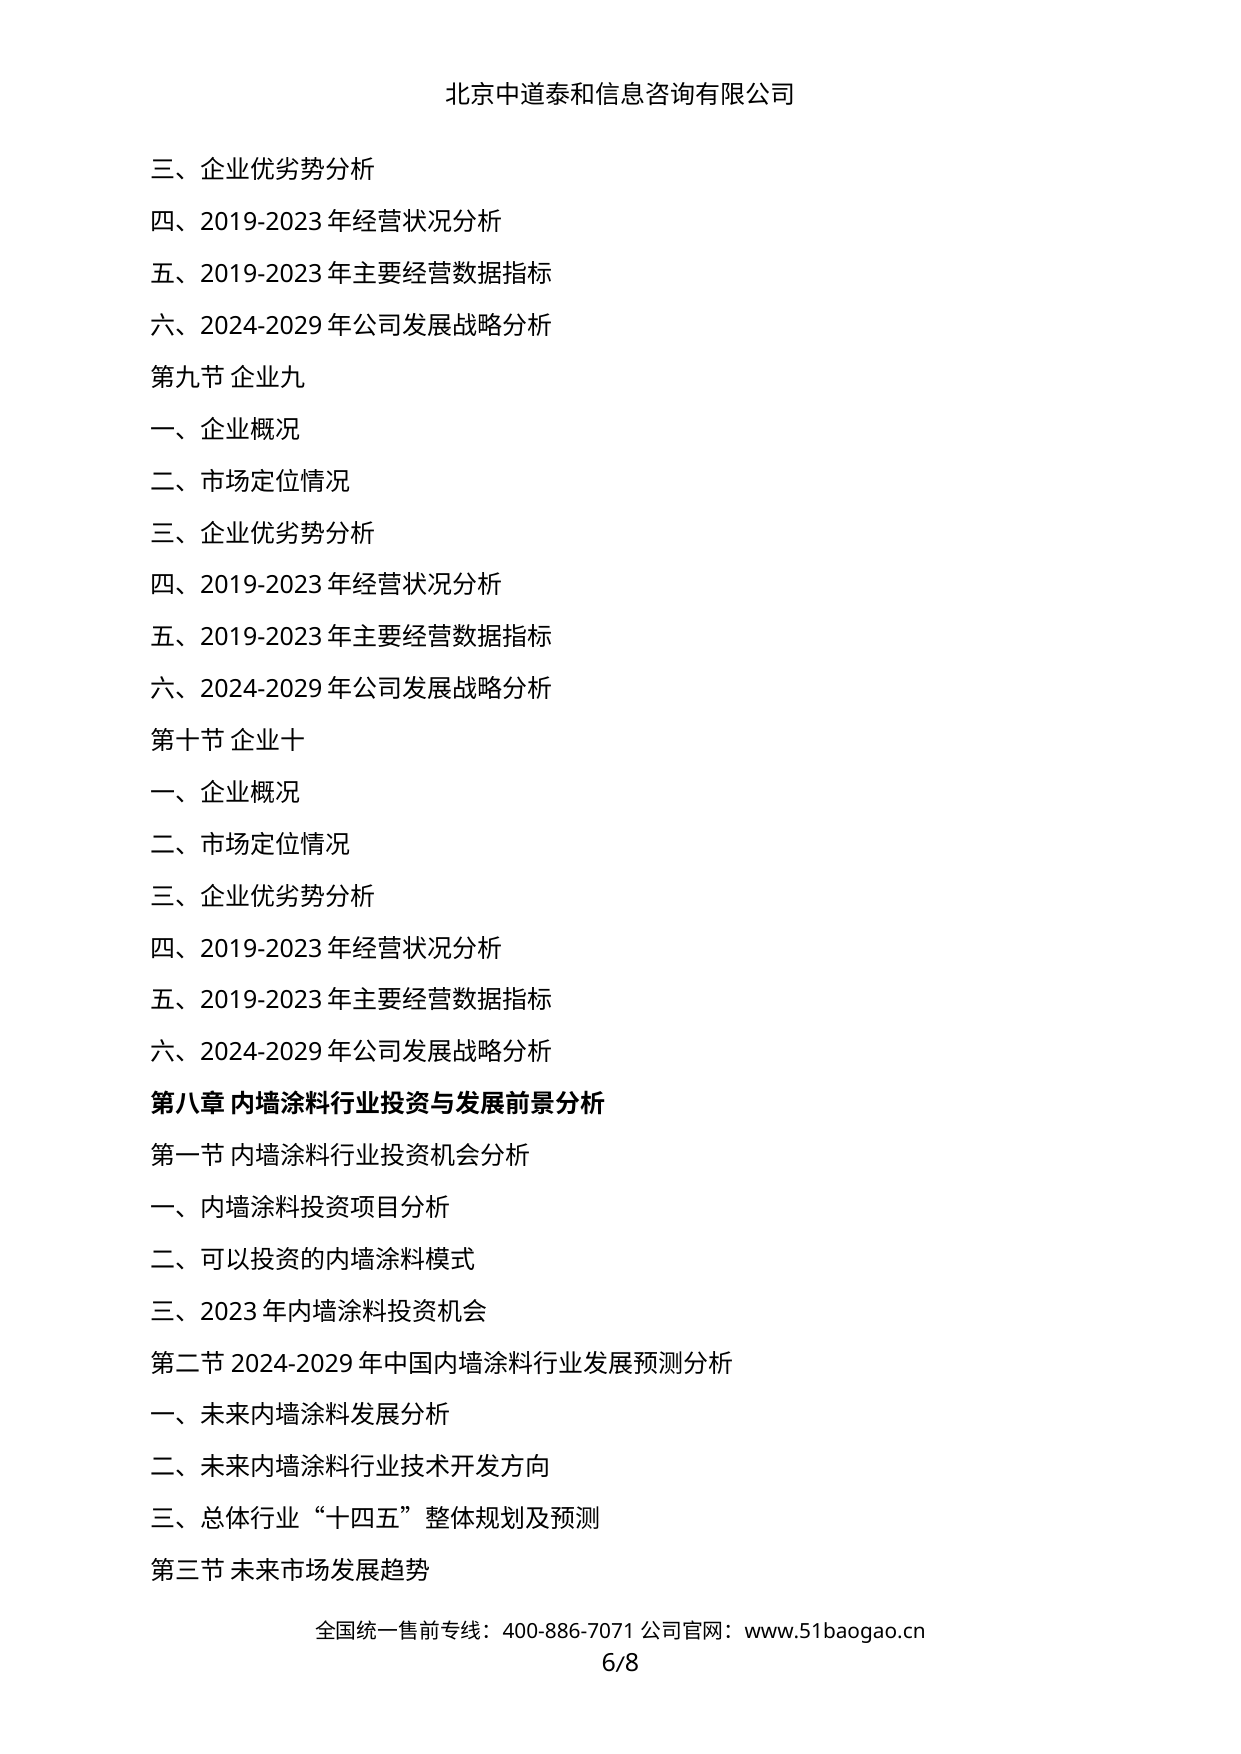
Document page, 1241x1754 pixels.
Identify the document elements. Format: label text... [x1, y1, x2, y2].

text 一、内墙涂料投资项目分析 [150, 1187, 1090, 1224]
text 六、2024-2029年公司发展战略分析 [150, 1032, 1090, 1068]
text 二、市场定位情况 [150, 824, 1090, 861]
text 三、总体行业“十四五”整体规划及预测 [150, 1499, 1090, 1535]
text 第一节 内墙涂料行业投资机会分析 [150, 1136, 1090, 1172]
text 一、企业概况 [150, 409, 1090, 446]
text 一、未来内墙涂料发展分析 [150, 1395, 1090, 1431]
text 五、2019-2023年主要经营数据指标 [150, 254, 1090, 290]
text 三、企业优劣势分析 [150, 150, 1090, 186]
text 一、企业概况 [150, 772, 1090, 809]
text 第九节 企业九 [150, 357, 1090, 394]
text 四、2019-2023年经营状况分析 [150, 565, 1090, 601]
text 四、2019-2023年经营状况分析 [150, 928, 1090, 964]
text 三、2023年内墙涂料投资机会 [150, 1291, 1090, 1327]
text 五、2019-2023年主要经营数据指标 [150, 617, 1090, 653]
text 六、2024-2029年公司发展战略分析 [150, 306, 1090, 342]
text 三、企业优劣势分析 [150, 513, 1090, 549]
text 六、2024-2029年公司发展战略分析 [150, 669, 1090, 705]
text 第二节 2024-2029年中国内墙涂料行业发展预测分析 [150, 1343, 1090, 1379]
text 二、市场定位情况 [150, 461, 1090, 497]
text 三、企业优劣势分析 [150, 876, 1090, 912]
text 第三节 未来市场发展趋势 [150, 1551, 1090, 1587]
text 第十节 企业十 [150, 721, 1090, 757]
text 二、未来内墙涂料行业技术开发方向 [150, 1447, 1090, 1483]
text 五、2019-2023年主要经营数据指标 [150, 980, 1090, 1016]
text 四、2019-2023年经营状况分析 [150, 202, 1090, 238]
text 第八章 内墙涂料行业投资与发展前景分析 [150, 1084, 1090, 1120]
text 二、可以投资的内墙涂料模式 [150, 1239, 1090, 1276]
